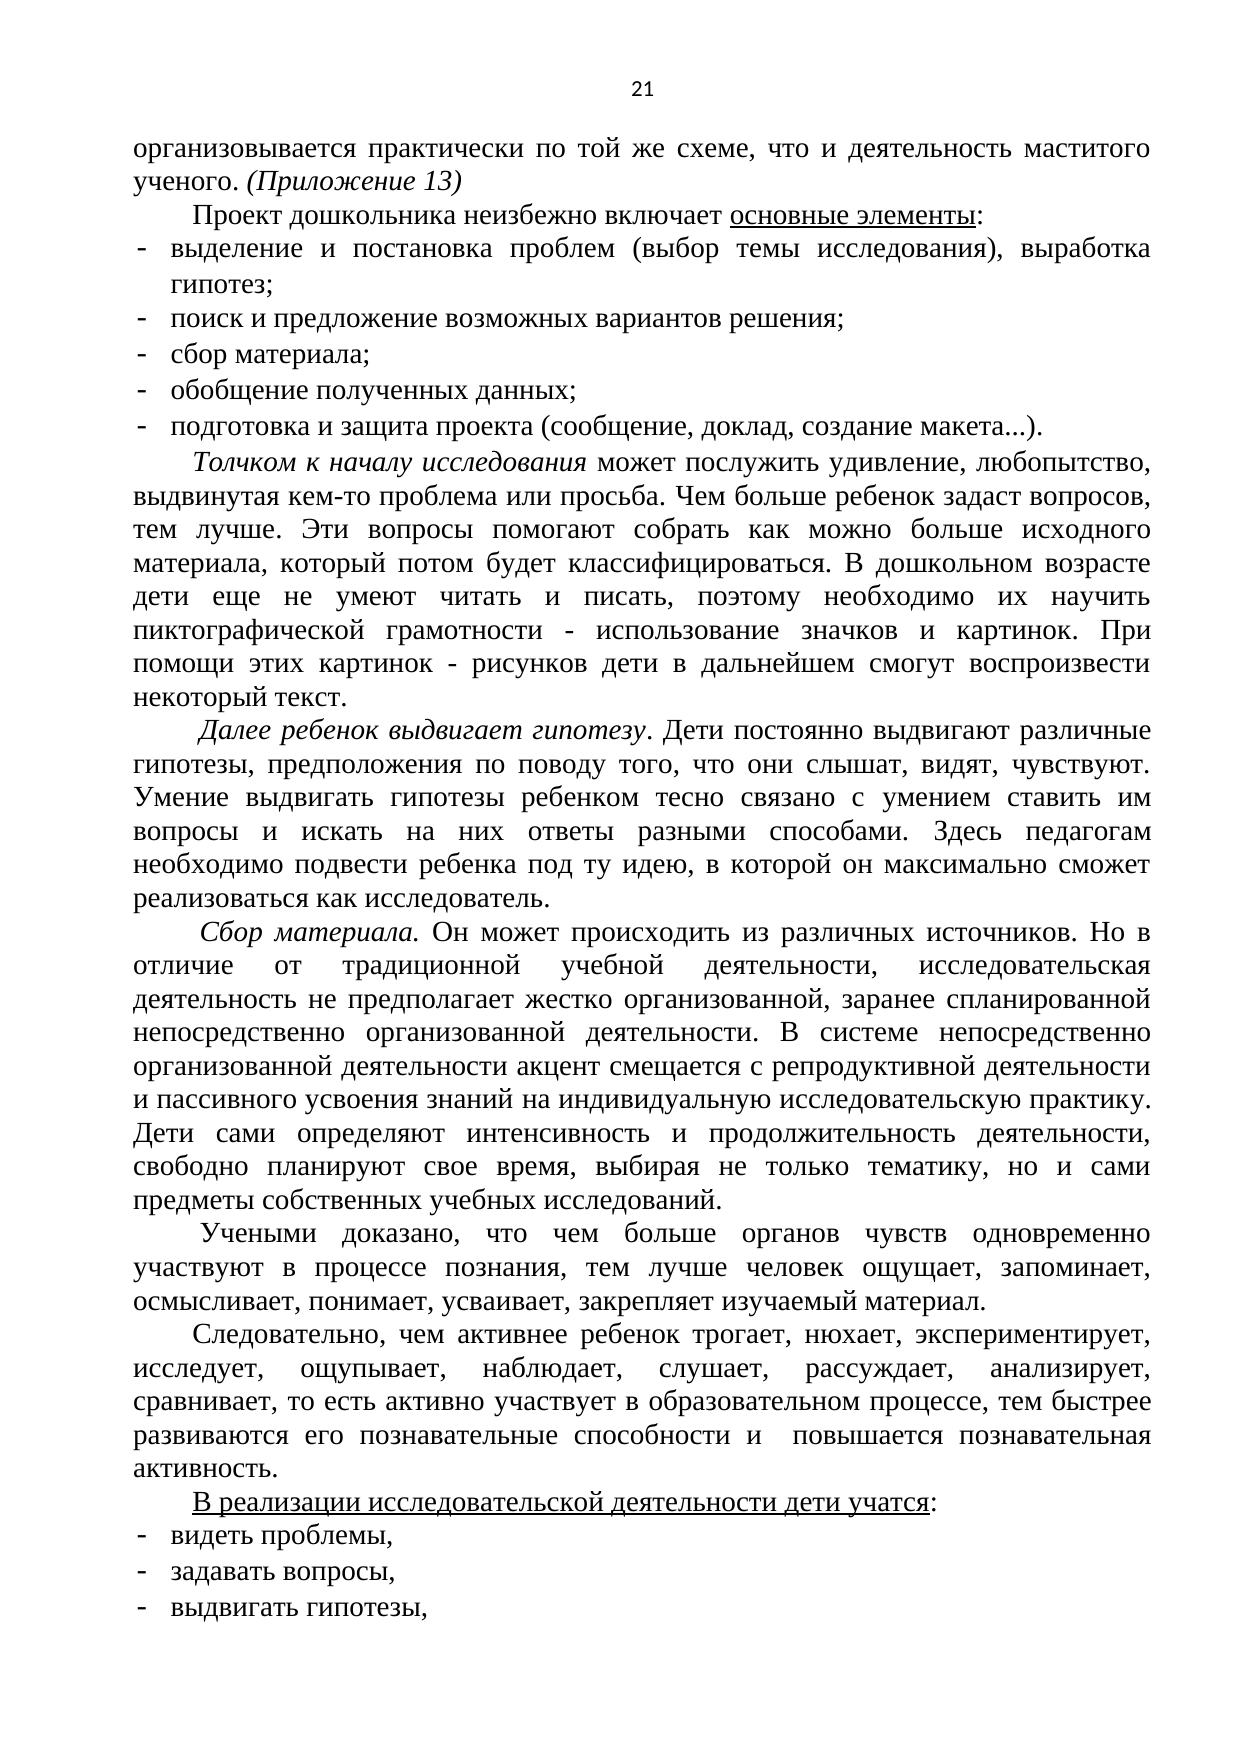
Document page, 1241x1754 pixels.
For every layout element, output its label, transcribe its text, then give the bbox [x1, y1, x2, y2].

text Учеными доказано, что чем больше органов чувств одновременно участвуют в процессе познания, тем лучше человек ощущает, запоминает, осмысливает, понимает, усваивает, закрепляет изучаемый материал. [133, 1216, 1152, 1316]
list подготовка и защита проекта (сообщение, доклад, создание макета...). [133, 408, 1152, 444]
list сбор материала; [133, 336, 1152, 372]
list видеть проблемы, [133, 1517, 1152, 1553]
text Проект дошкольника неизбежно включает основные элементы: [133, 197, 1152, 230]
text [133, 130, 1152, 197]
text Далее ребенок выдвигает гипотезу. Дети постоянно выдвигают различные гипотезы, предположения по поводу того, что они слышат, видят, чувствуют. Умение выдвигать гипотезы ребенком тесно связано с умением ставить им вопросы и искать на них ответы разными способами. Здесь педагогам необходимо подвести ребенка под ту идею, в которой он максимально сможет реализоваться как исследователь. [133, 712, 1152, 914]
text Толчком к началу исследования может послужить удивление, любопытство, выдвинутая кем-то проблема или просьба. Чем больше ребенок задаст вопросов, тем лучше. Эти вопросы помогают собрать как можно больше исходного материала, который потом будет классифицироваться. В дошкольном возрасте дети еще не умеют читать и писать, поэтому необходимо их научить пиктографической грамотности - использование значков и картинок. При помощи этих картинок - рисунков дети в дальнейшем смогут воспроизвести некоторый текст. [133, 444, 1152, 712]
list поиск и предложение возможных вариантов решения; [133, 300, 1152, 336]
list выдвигать гипотезы, [133, 1589, 1152, 1626]
list обобщение полученных данных; [133, 372, 1152, 408]
list выделение и постановка проблем (выбор темы исследования), выработка гипотез; [133, 230, 1152, 300]
text В реализации исследовательской деятельности дети учатся: [133, 1484, 1152, 1517]
text Следовательно, чем активнее ребенок трогает, нюхает, экспериментирует, исследует, ощупывает, наблюдает, слушает, рассуждает, анализирует, сравнивает, то есть активно участвует в образовательном процессе, тем быстрее развиваются его познавательные способности и повышается познавательная активность. [133, 1316, 1152, 1484]
list задавать вопросы, [133, 1553, 1152, 1589]
text Сбор материала. Он может происходить из различных источников. Но в отличие от традиционной учебной деятельности, исследовательская деятельность не предполагает жестко организованной, заранее спланированной непосредственно организованной деятельности. В системе непосредственно организованной деятельности акцент смещается с репродуктивной деятельности и пассивного усвоения знаний на индивидуальную исследовательскую практику. Дети сами определяют интенсивность и продолжительность деятельности, свободно планируют свое время, выбирая не только тематику, но и сами предметы собственных учебных исследований. [133, 914, 1152, 1216]
